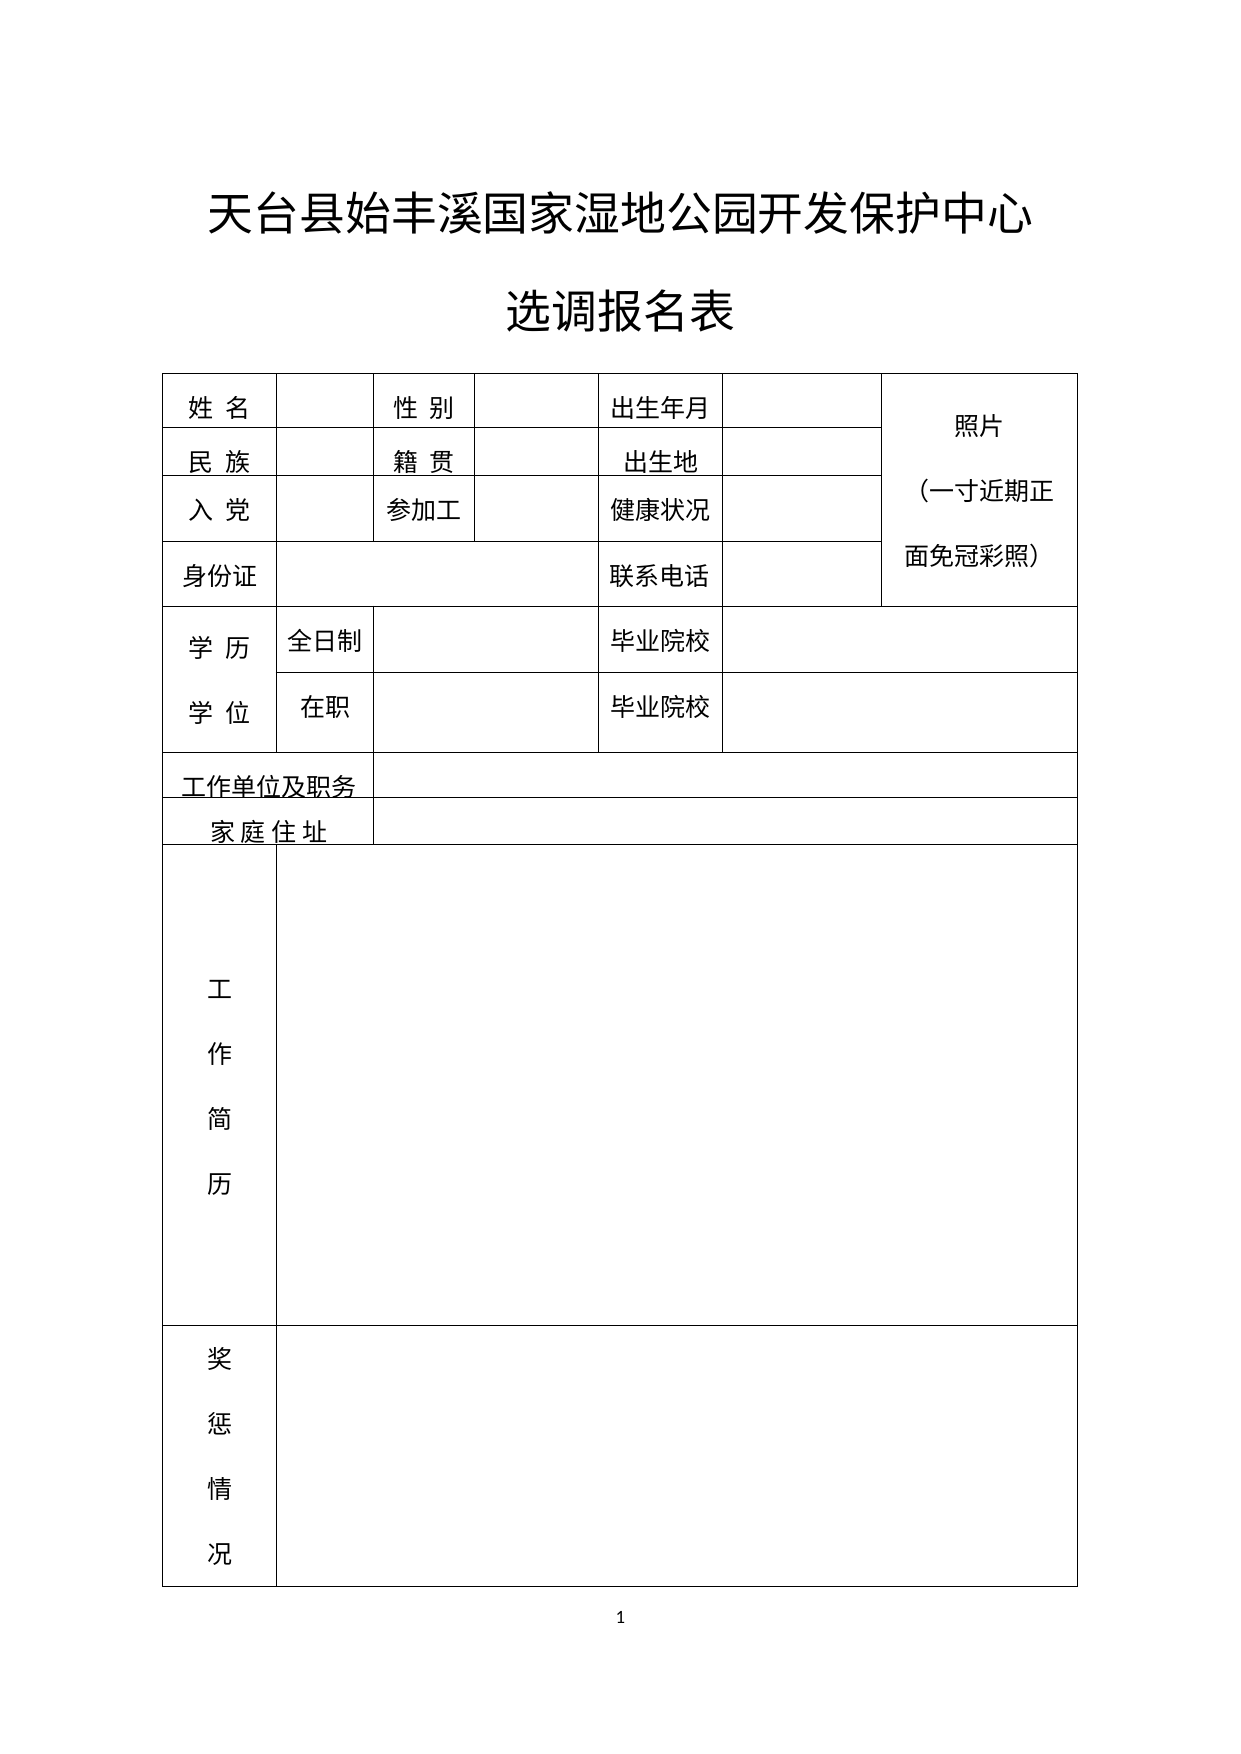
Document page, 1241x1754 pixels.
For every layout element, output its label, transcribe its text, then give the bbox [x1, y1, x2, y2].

table_cell [723, 607, 1077, 672]
table_cell [723, 476, 881, 541]
table_cell [277, 476, 373, 541]
table_cell [723, 673, 1077, 752]
table_cell [277, 845, 1077, 1324]
table_cell 奖 惩 情 况 [163, 1326, 276, 1586]
table_cell 毕业院校 系及专业 [599, 673, 722, 752]
table_cell [723, 428, 881, 475]
table_header 出生年月 [599, 374, 722, 427]
table_cell [374, 673, 598, 752]
table_cell [475, 428, 598, 475]
table_cell [374, 798, 1077, 844]
table_cell 全日制 教育 [277, 607, 373, 672]
table_cell 在职 教育 [277, 673, 373, 752]
table_cell 出生地 [599, 428, 722, 475]
table_cell 工 作 简 历 [163, 845, 276, 1324]
table_header 照片 （一寸近期正面免冠彩照） [882, 374, 1077, 606]
table_cell [475, 476, 598, 541]
table_cell [723, 542, 881, 606]
table_header [277, 374, 373, 427]
table_cell 工作单位及职务 [163, 753, 373, 797]
table_cell 联系电话 （手机） [599, 542, 722, 606]
table_header [475, 374, 598, 427]
text 天台县始丰溪国家湿地公园开发保护中心选调报名表 [187, 162, 1053, 357]
table_cell 民 族 [163, 428, 276, 475]
table_cell 学 历 学 位 [163, 607, 276, 752]
table_cell [277, 428, 373, 475]
table_cell [277, 1326, 1077, 1586]
table_cell 家 庭 住 址 [163, 798, 373, 844]
table_header 性 别 [374, 374, 474, 427]
table_cell 籍 贯 [374, 428, 474, 475]
table_cell 毕业院校 系及专业 [599, 607, 722, 672]
table_cell [277, 542, 598, 606]
table_cell [374, 753, 1077, 797]
table_cell 参加工 作时间 [374, 476, 474, 541]
table_cell 健康状况 [599, 476, 722, 541]
table_cell 身份证号 码 [163, 542, 276, 606]
table_header [723, 374, 881, 427]
table_cell [374, 607, 598, 672]
table_cell 入 党 时 间 [163, 476, 276, 541]
table_header 姓 名 [163, 374, 276, 427]
